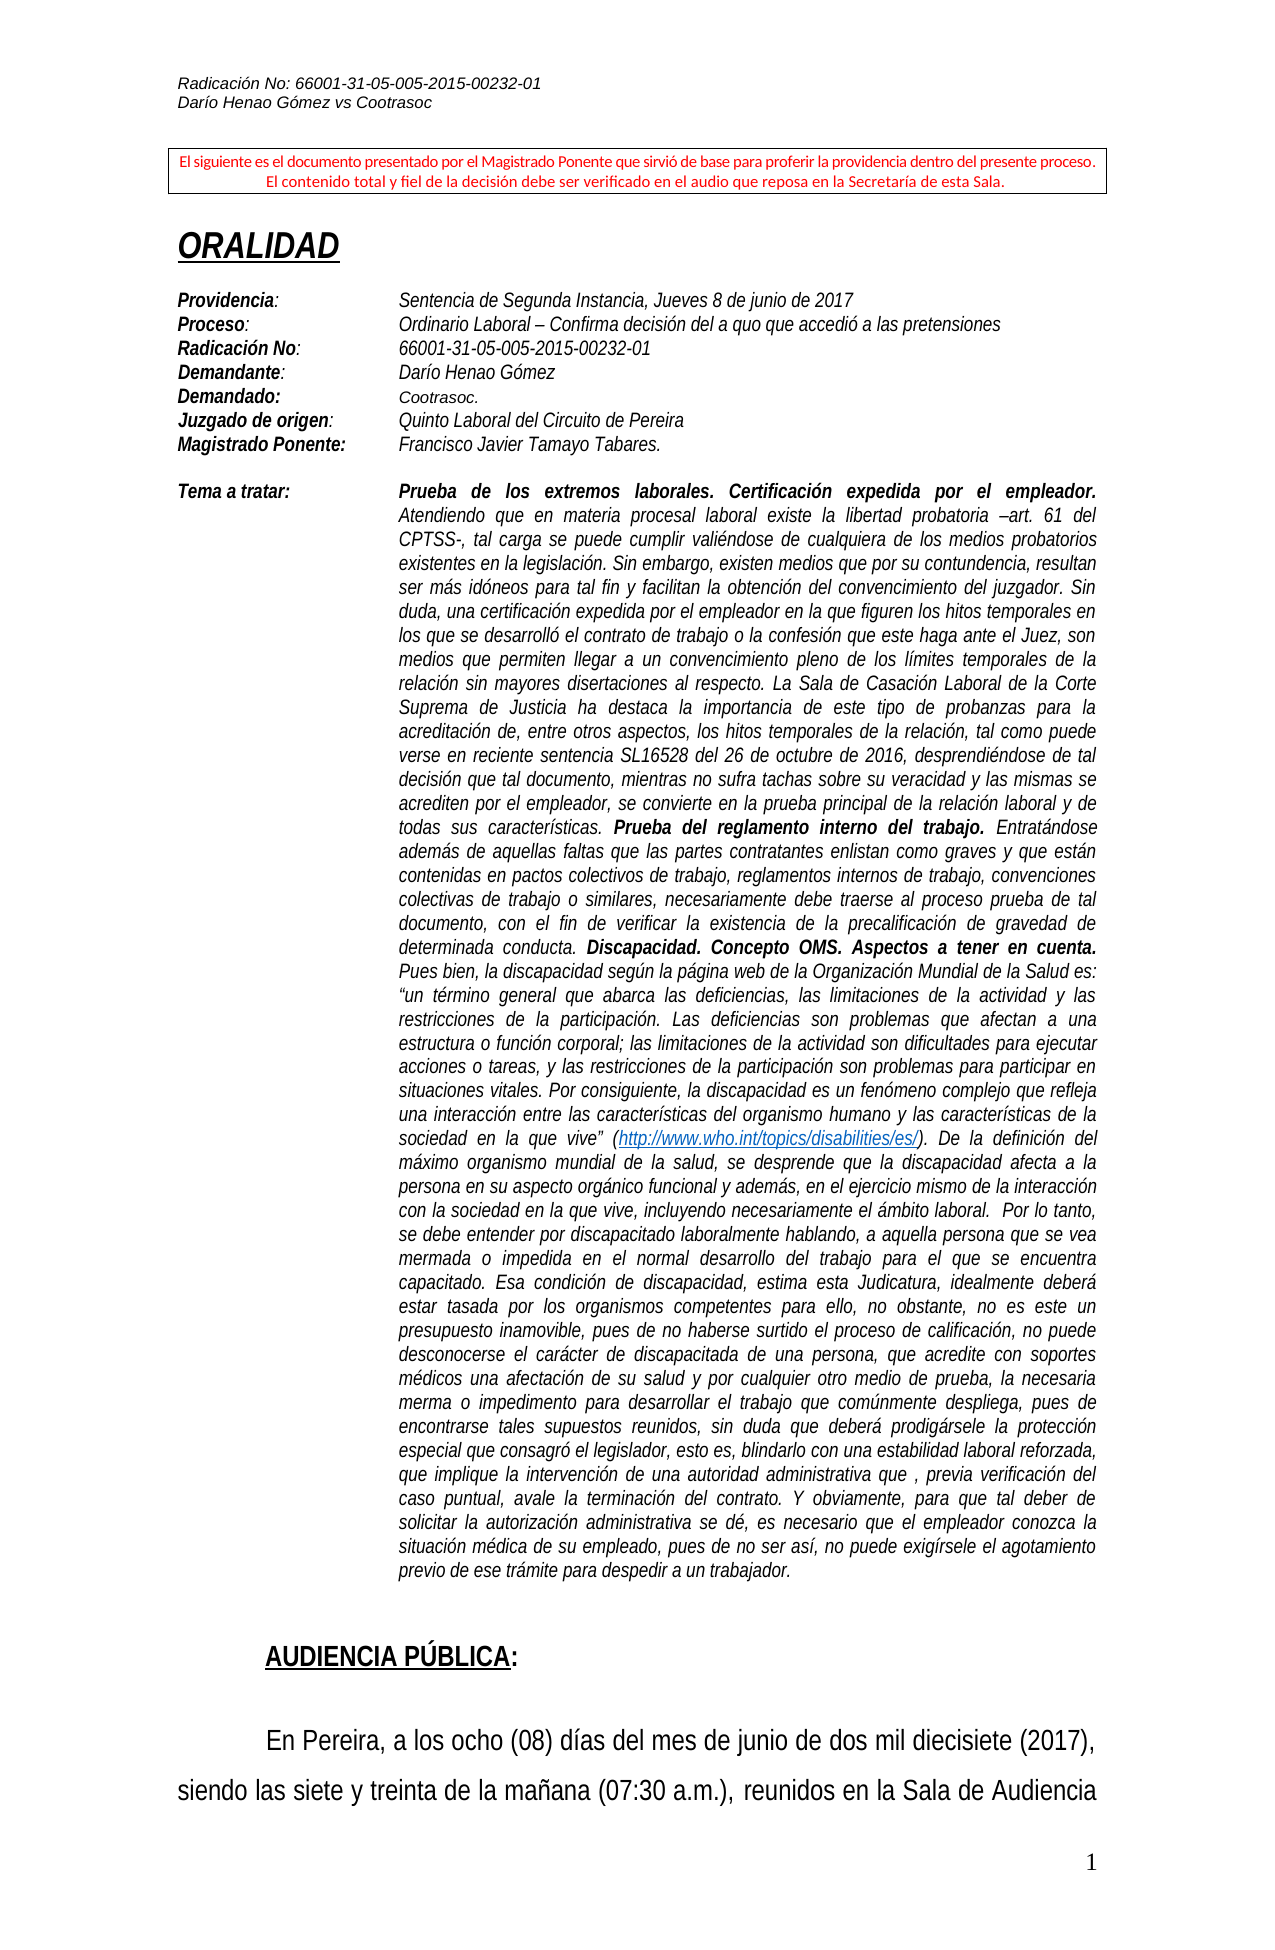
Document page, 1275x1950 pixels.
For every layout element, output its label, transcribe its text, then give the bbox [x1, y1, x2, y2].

text Juzgado de origen: Quinto Laboral del Circuito de Pereira [177, 408, 1098, 432]
text Tema a tratar: Prueba de los extremos laborales. Certificación expedida por el empleador. Atendiendo que en materia procesal laboral existe la libertad probatoria –art. 61 del CPTSS-, tal carga se puede cumplir valiéndose de cualquiera de los medios probatorios existentes en la legislación. Sin embargo, existen medios que por su contundencia, resultan ser más idóneos para tal fin y facilitan la obtención del convencimiento del juzgador. Sin duda, una certificación expedida por el empleador en la que figuren los hitos temporales en los que se desarrolló el contrato de trabajo o la confesión que este haga ante el Juez, son medios que permiten llegar a un convencimiento pleno de los límites temporales de la relación sin mayores disertaciones al respecto. La Sala de Casación Laboral de la Corte Suprema de Justicia ha destaca la importancia de este tipo de probanzas para la acreditación de, entre otros aspectos, los hitos temporales de la relación, tal como puede verse en reciente sentencia SL16528 del 26 de octubre de 2016, desprendiéndose de tal decisión que tal documento, mientras no sufra tachas sobre su veracidad y las mismas se acrediten por el empleador, se convierte en la prueba principal de la relación laboral y de todas sus características. Prueba del reglamento interno del trabajo. Entratándose además de aquellas faltas que las partes contratantes enlistan como graves y que están contenidas en pactos colectivos de trabajo, reglamentos internos de trabajo, convenciones colectivas de trabajo o similares, necesariamente debe traerse al proceso prueba de tal documento, con el fin de verificar la existencia de la precalificación de gravedad de determinada conducta. Discapacidad. Concepto OMS. Aspectos a tener en cuenta. Pues bien, la discapacidad según la página web de la Organización Mundial de la Salud es: “un término general que abarca las deficiencias, las limitaciones de la actividad y las restricciones de la participación. Las deficiencias son problemas que afectan a una estructura o función corporal; las limitaciones de la actividad son dificultades para ejecutar acciones o tareas, y las restricciones de la participación son problemas para participar en situaciones vitales. Por consiguiente, la discapacidad es un fenómeno complejo que refleja una interacción entre las características del organismo humano y las características de la sociedad en la que vive” (http://www.who.int/topics/disabilities/es/). De la definición del máximo organismo mundial de la salud, se desprende que la discapacidad afecta a la persona en su aspecto orgánico funcional y además, en el ejercicio mismo de la interacción con la sociedad en la que vive, incluyendo necesariamente el ámbito laboral. Por lo tanto, se debe entender por discapacitado laboralmente hablando, a aquella persona que se vea mermada o impedida en el normal desarrollo del trabajo para el que se encuentra capacitado. Esa condición de discapacidad, estima esta Judicatura, idealmente deberá estar tasada por los organismos competentes para ello, no obstante, no es este un presupuesto inamovible, pues de no haberse surtido el proceso de calificación, no puede desconocerse el carácter de discapacitada de una persona, que acredite con soportes médicos una afectación de su salud y por cualquier otro medio de prueba, la necesaria merma o impedimento para desarrollar el trabajo que comúnmente despliega, pues de encontrarse tales supuestos reunidos, sin duda que deberá prodigársele la protección especial que consagró el legislador, esto es, blindarlo con una estabilidad laboral reforzada, que implique la intervención de una autoridad administrativa que , previa verificación del caso puntual, avale la terminación del contrato. Y obviamente, para que tal deber de solicitar la autorización administrativa se dé, es necesario que el empleador conozca la situación médica de su empleado, pues de no ser así, no puede exigírsele el agotamiento previo de ese trámite para despedir a un trabajador. [177, 479, 1098, 1582]
text Radicación No: 66001-31-05-005-2015-00232-01 [177, 336, 1098, 360]
text Demandado: Cootrasoc. [177, 384, 1098, 408]
text El siguiente es el documento presentado por el Magistrado Ponente que sirvió de base para proferir la providencia dentro del presente proceso. El contenido total y fiel de la decisión debe ser verificado en el audio que reposa en la Secretaría de esta Sala. [169, 149, 1106, 193]
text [177, 1723, 1098, 1806]
text Proceso: Ordinario Laboral – Confirma decisión del a quo que accedió a las pretensiones [177, 312, 1098, 336]
text AUDIENCIA PÚBLICA: [177, 1639, 1098, 1672]
text Demandante: Darío Henao Gómez [177, 360, 1098, 384]
text Providencia: Sentencia de Segunda Instancia, Jueves 8 de junio de 2017 [177, 288, 1098, 312]
text ORALIDAD [177, 223, 1098, 266]
text Magistrado Ponente: Francisco Javier Tamayo Tabares. [177, 432, 1098, 456]
